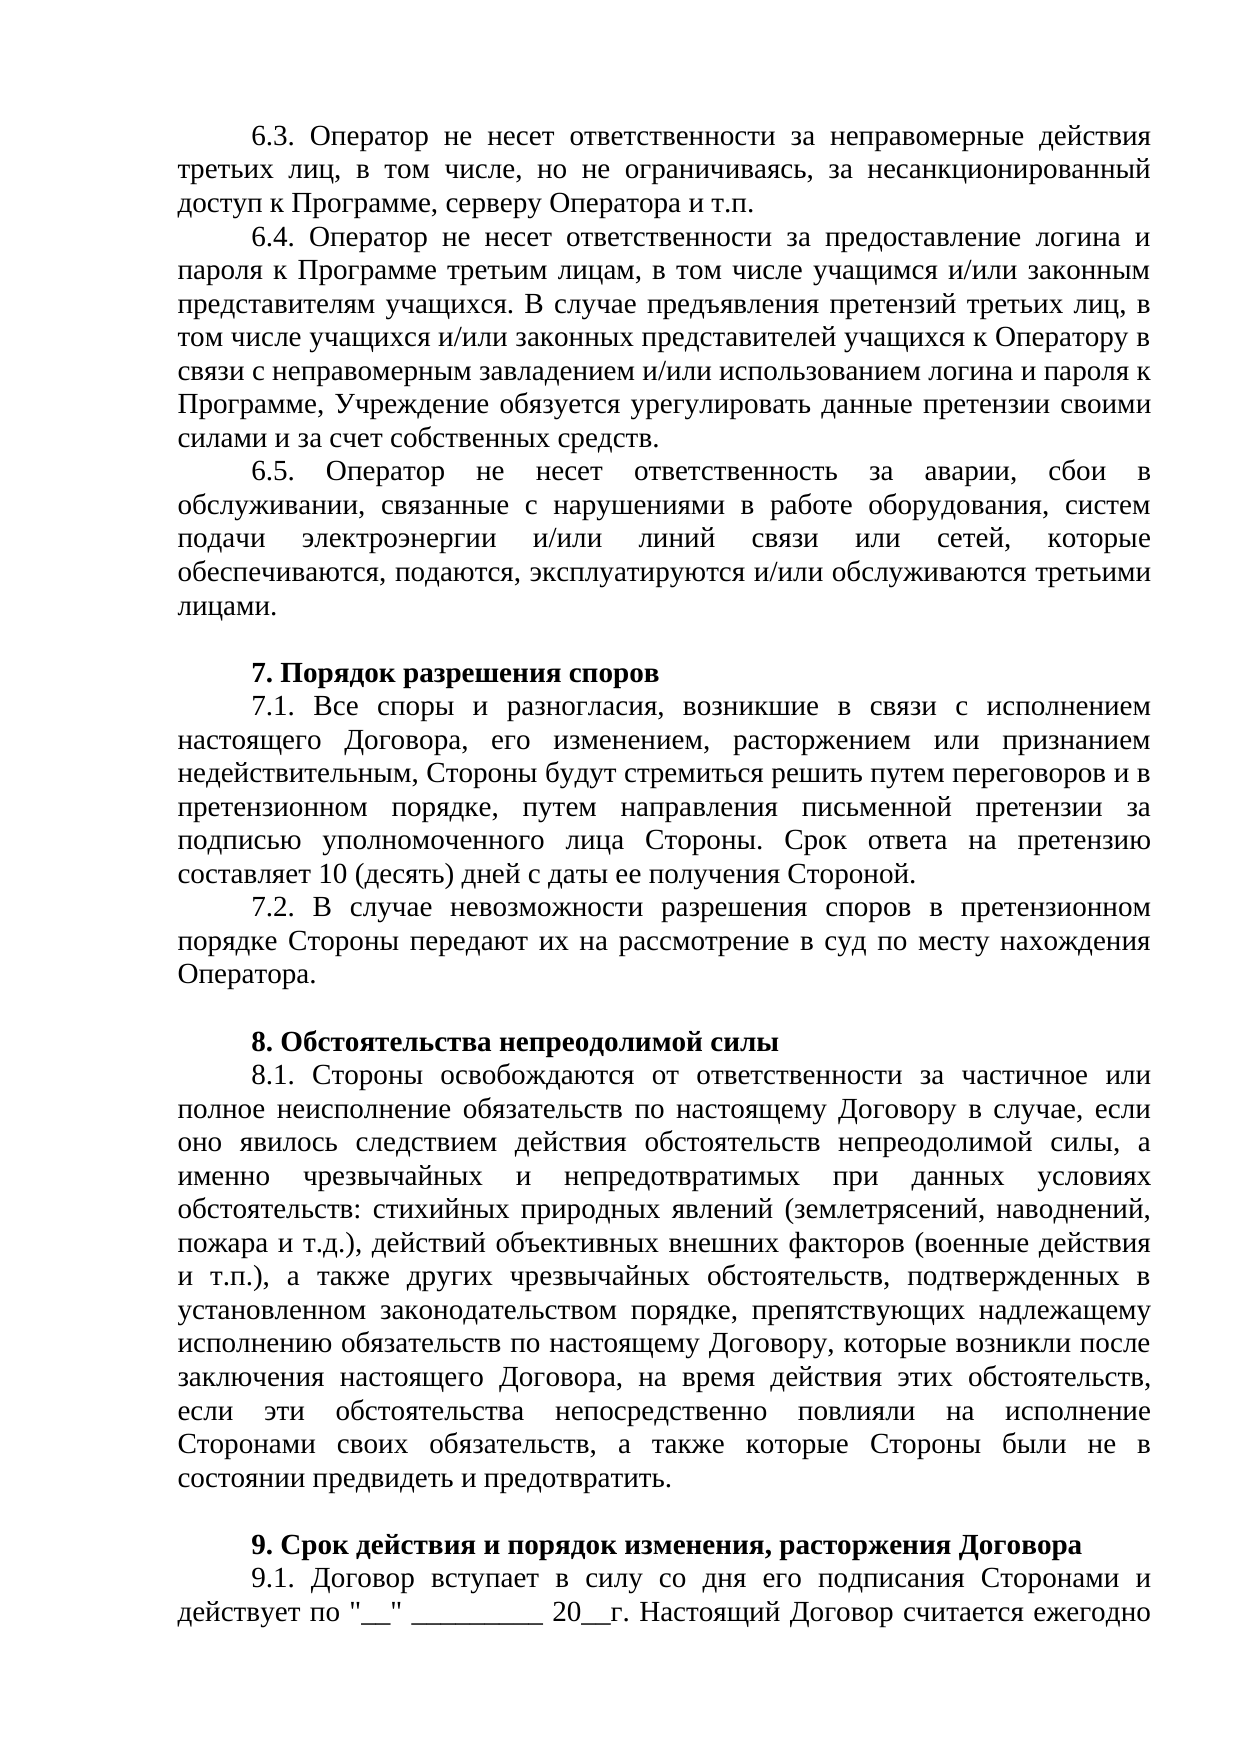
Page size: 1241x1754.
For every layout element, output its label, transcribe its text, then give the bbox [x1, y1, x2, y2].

text 7. Порядок разрешения споров [177, 655, 1152, 688]
text 7.2. В случае невозможности разрешения споров в претензионном порядке Стороны передают их на рассмотрение в суд по месту нахождения Оператора. [177, 889, 1152, 990]
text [177, 1560, 1152, 1627]
text 8.1. Стороны освобождаются от ответственности за частичное или полное неисполнение обязательств по настоящему Договору в случае, если оно явилось следствием действия обстоятельств непреодолимой силы, а именно чрезвычайных и непредотвратимых при данных условиях обстоятельств: стихийных природных явлений (землетрясений, наводнений, пожара и т.д.), действий объективных внешних факторов (военные действия и т.п.), а также других чрезвычайных обстоятельств, подтвержденных в установленном законодательством порядке, препятствующих надлежащему исполнению обязательств по настоящему Договору, которые возникли после заключения настоящего Договора, на время действия этих обстоятельств, если эти обстоятельства непосредственно повлияли на исполнение Сторонами своих обязательств, а также которые Стороны были не в состоянии предвидеть и предотвратить. [177, 1057, 1152, 1493]
text 6.4. Оператор не несет ответственности за предоставление логина и пароля к Программе третьим лицам, в том числе учащимся и/или законным представителям учащихся. В случае предъявления претензий третьих лиц, в том числе учащихся и/или законных представителей учащихся к Оператору в связи с неправомерным завладением и/или использованием логина и пароля к Программе, Учреждение обязуется урегулировать данные претензии своими силами и за счет собственных средств. [177, 219, 1152, 453]
text 8. Обстоятельства непреодолимой силы [177, 1024, 1152, 1057]
text 6.3. Оператор не несет ответственности за неправомерные действия третьих лиц, в том числе, но не ограничиваясь, за несанкционированный доступ к Программе, серверу Оператора и т.п. [177, 118, 1152, 219]
text 9. Срок действия и порядок изменения, расторжения Договора [177, 1527, 1152, 1560]
text 7.1. Все споры и разногласия, возникшие в связи с исполнением настоящего Договора, его изменением, расторжением или признанием недействительным, Стороны будут стремиться решить путем переговоров и в претензионном порядке, путем направления письменной претензии за подписью уполномоченного лица Стороны. Срок ответа на претензию составляет 10 (десять) дней с даты ее получения Стороной. [177, 688, 1152, 889]
text 6.5. Оператор не несет ответственность за аварии, сбои в обслуживании, связанные с нарушениями в работе оборудования, систем подачи электроэнергии и/или линий связи или сетей, которые обеспечиваются, подаются, эксплуатируются и/или обслуживаются третьими лицами. [177, 453, 1152, 621]
